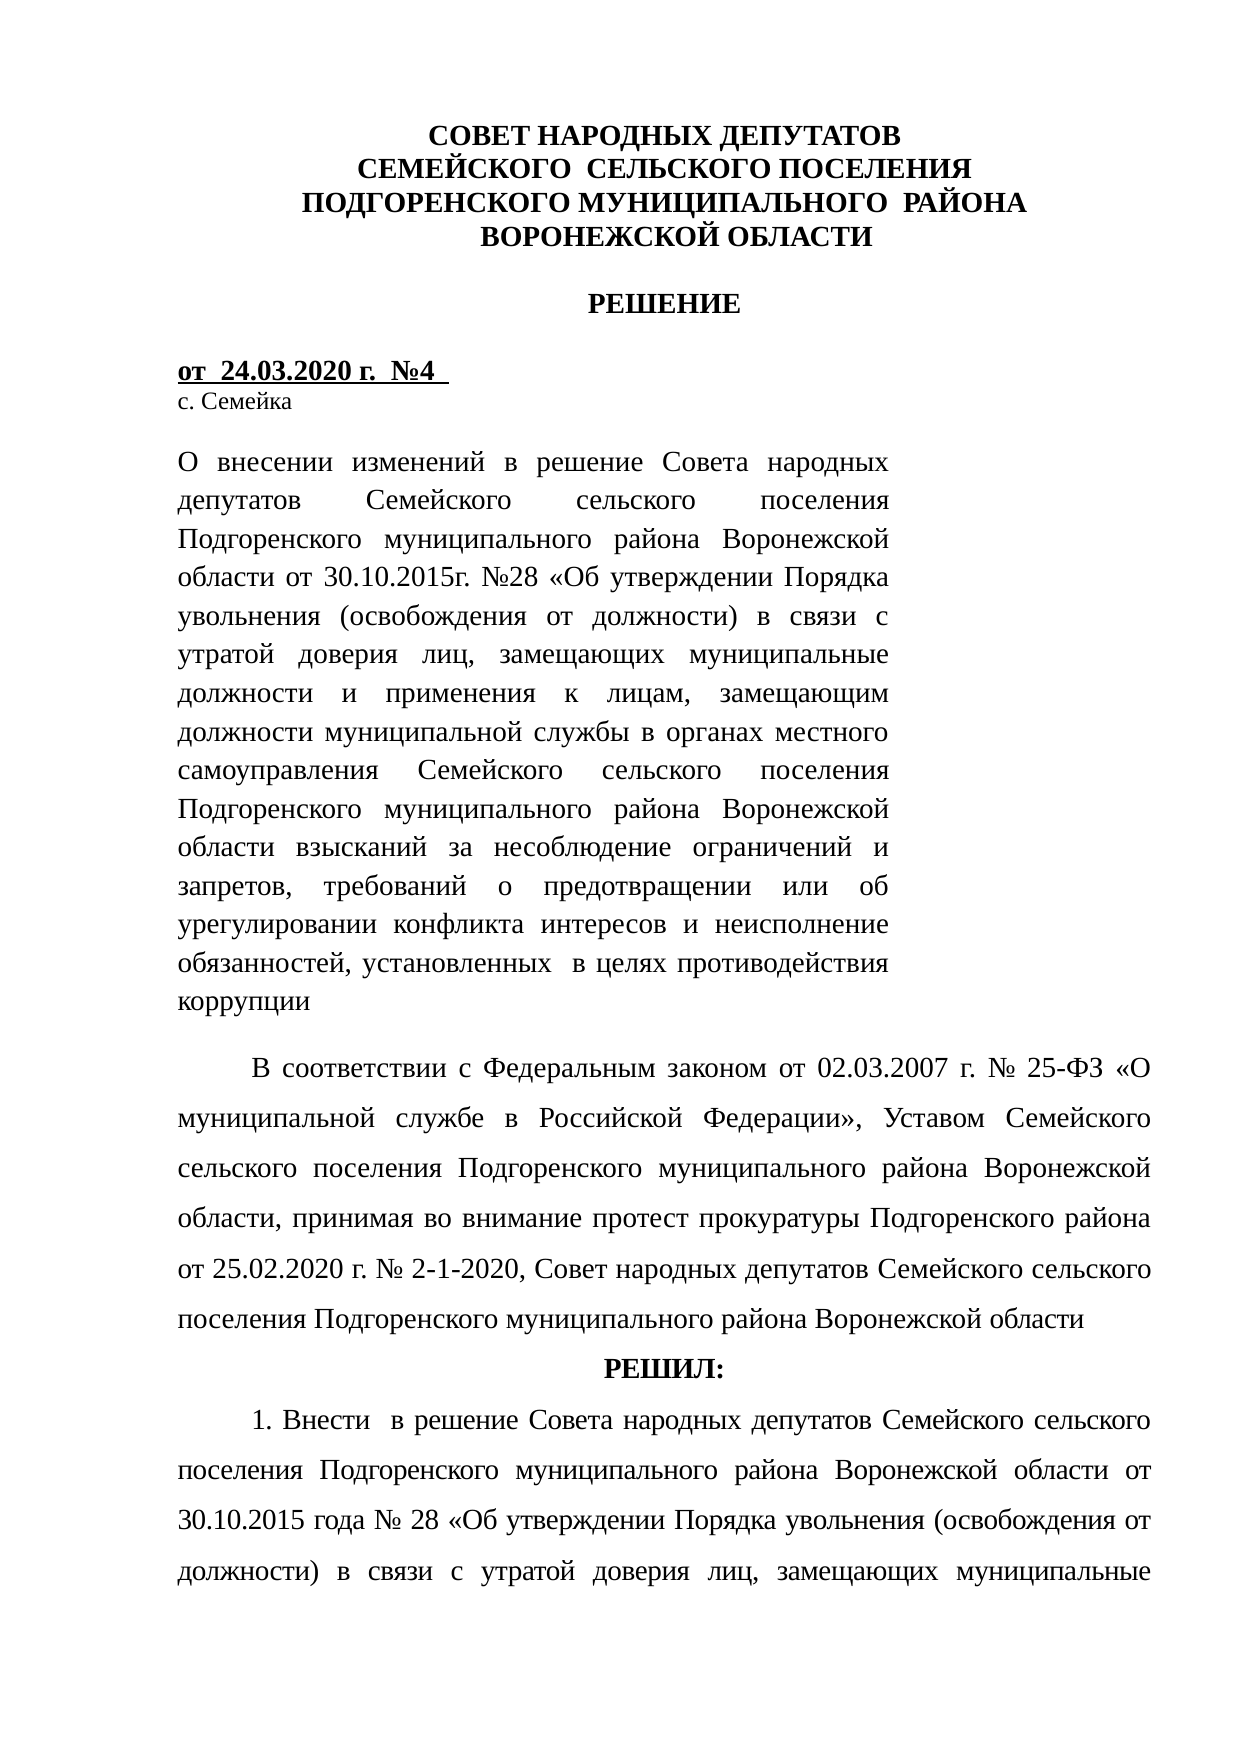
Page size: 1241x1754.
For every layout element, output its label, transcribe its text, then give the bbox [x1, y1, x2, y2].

text В соответствии с Федеральным законом от 02.03.2007 г. № 25-ФЗ «О муниципальной службе в Российской Федерации», Уставом Семейского сельского поселения Подгоренского муниципального района Воронежской области, принимая во внимание протест прокуратуры Подгоренского района от 25.02.2020 г. № 2-1-2020, Совет народных депутатов Семейского сельского поселения Подгоренского муниципального района Воронежской области [177, 1050, 1152, 1335]
text ПОДГОРЕНСКОГО МУНИЦИПАЛЬНОГО РАЙОНА [177, 185, 1152, 219]
text СЕМЕЙСКОГО СЕЛЬСКОГО ПОСЕЛЕНИЯ [177, 152, 1152, 185]
text РЕШЕНИЕ [177, 286, 1152, 319]
text ВОРОНЕЖСКОЙ ОБЛАСТИ [177, 219, 1152, 252]
text СОВЕТ НАРОДНЫХ ДЕПУТАТОВ [177, 118, 1152, 152]
table_header О внесении изменений в решение Совета народных депутатов Семейского сельского поселения Подгоренского муниципального района Воронежской области от 30.10.2015г. №28 «Об утверждении Порядка увольнения (освобождения от должности) в связи с утратой доверия лиц, замещающих муниципальные должности и применения к лицам, замещающим должности муниципальной службы в органах местного самоуправления Семейского сельского поселения Подгоренского муниципального района Воронежской области взысканий за несоблюдение ограничений и запретов, требований о предотвращении или об урегулировании конфликта интересов и неисполнение обязанностей, установленных в целях противодействия коррупции [166, 444, 901, 1021]
text РЕШИЛ: [177, 1352, 1152, 1385]
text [177, 1402, 1152, 1586]
text от 24.03.2020 г. №4 [177, 353, 1152, 386]
text с. Семейка [177, 386, 1152, 415]
